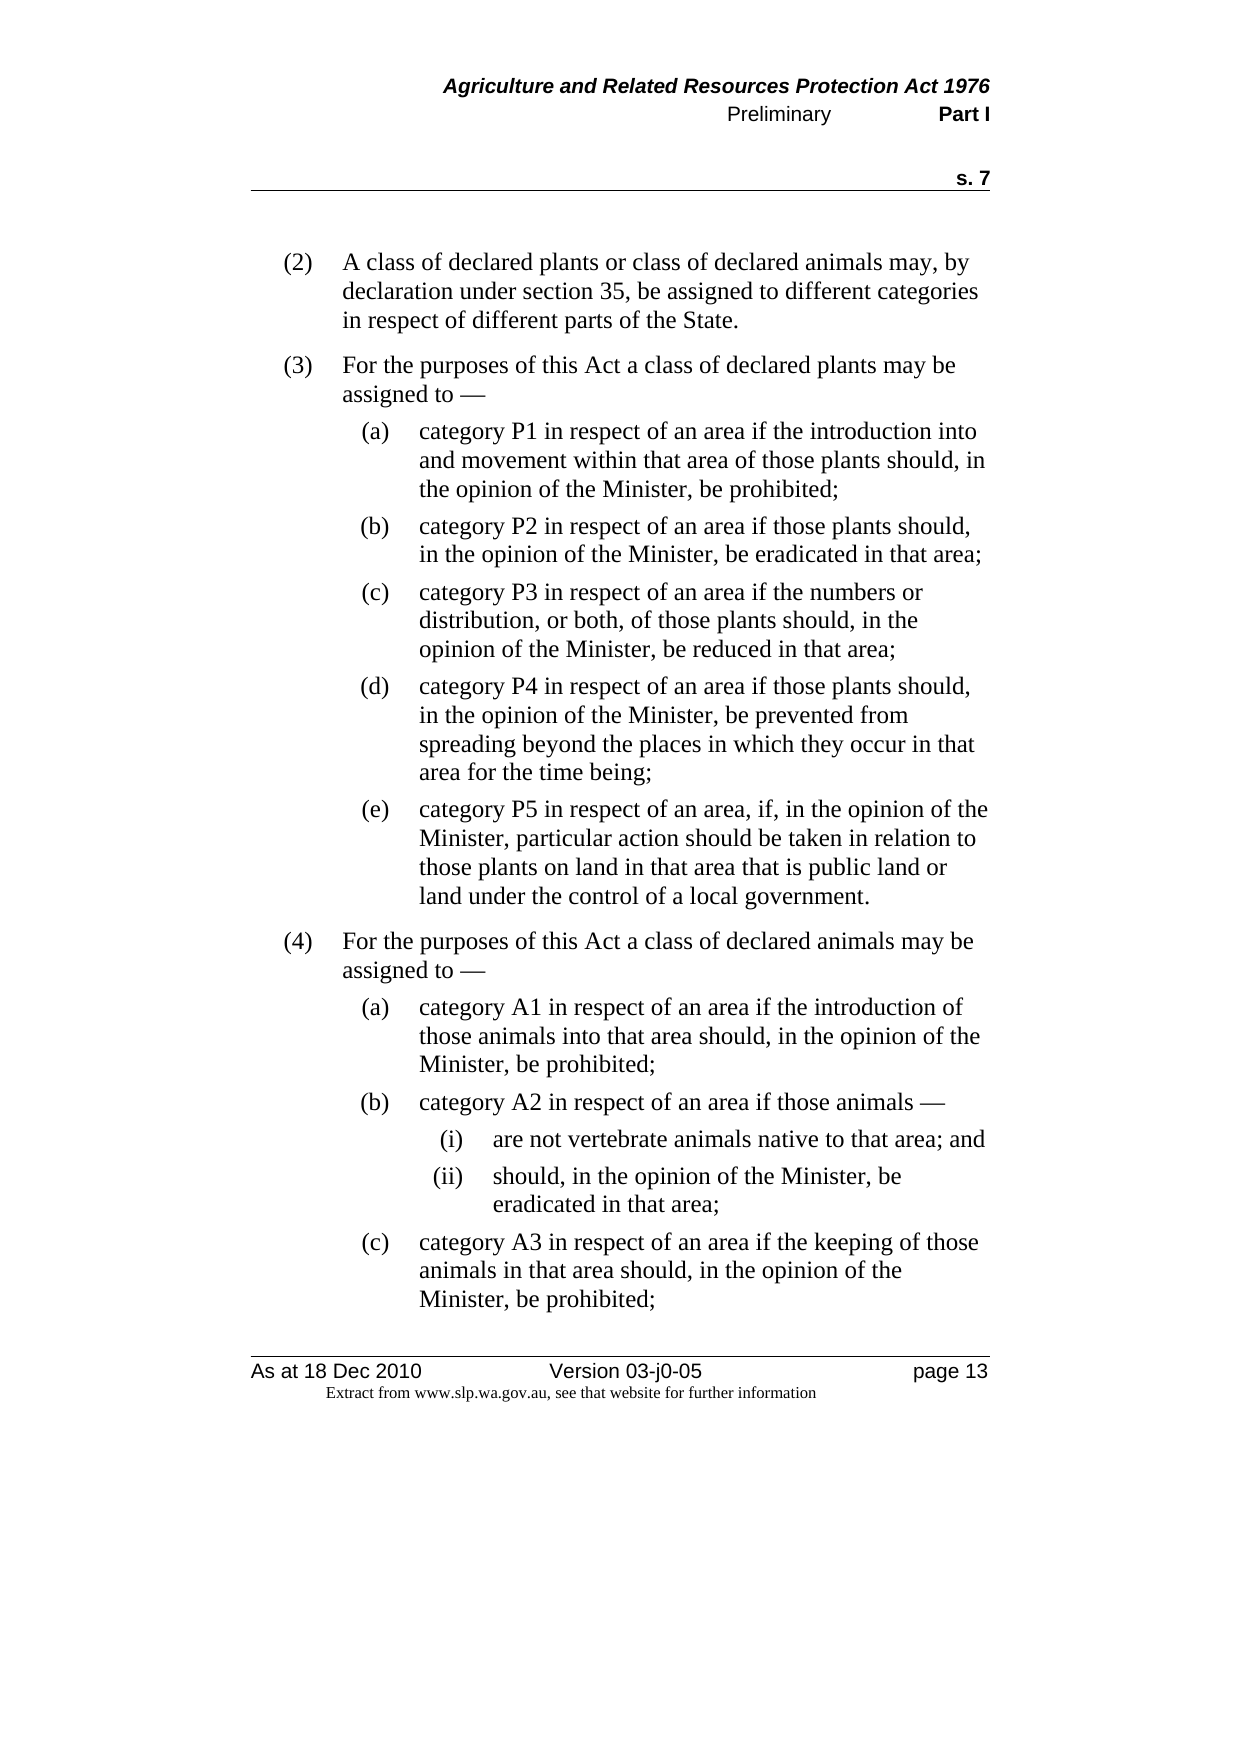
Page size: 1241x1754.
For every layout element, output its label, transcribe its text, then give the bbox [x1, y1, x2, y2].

text (a) category A1 in respect of an area if the introduction of those animals into that area should, in the opinion of the Minister, be prohibited; [251, 992, 990, 1078]
text (b) category A2 in respect of an area if those animals — [251, 1087, 990, 1115]
text (a) category P1 in respect of an area if the introduction into and movement within that area of those plants should, in the opinion of the Minister, be prohibited; [251, 416, 990, 502]
text (e) category P5 in respect of an area, if, in the opinion of the Minister, particular action should be taken in relation to those plants on land in that area that is public land or land under the control of a local government. [251, 794, 990, 909]
text (3) For the purposes of this Act a class of declared plants may be assigned to — [251, 350, 990, 408]
text (d) category P4 in respect of an area if those plants should, in the opinion of the Minister, be prevented from spreading beyond the places in which they occur in that area for the time being; [251, 671, 990, 786]
text (c) category A3 in respect of an area if the keeping of those animals in that area should, in the opinion of the Minister, be prohibited; [251, 1227, 990, 1313]
text (ii) should, in the opinion of the Minister, be eradicated in that area; [251, 1161, 990, 1218]
text (b) category P2 in respect of an area if those plants should, in the opinion of the Minister, be eradicated in that area; [251, 511, 990, 568]
text (c) category P3 in respect of an area if the numbers or distribution, or both, of those plants should, in the opinion of the Minister, be reduced in that area; [251, 577, 990, 663]
text (4) For the purposes of this Act a class of declared animals may be assigned to — [251, 926, 990, 984]
text (2) A class of declared plants or class of declared animals may, by declaration under section 35, be assigned to different categories in respect of different parts of the State. [251, 247, 990, 334]
text (i) are not vertebrate animals native to that area; and [251, 1124, 990, 1152]
